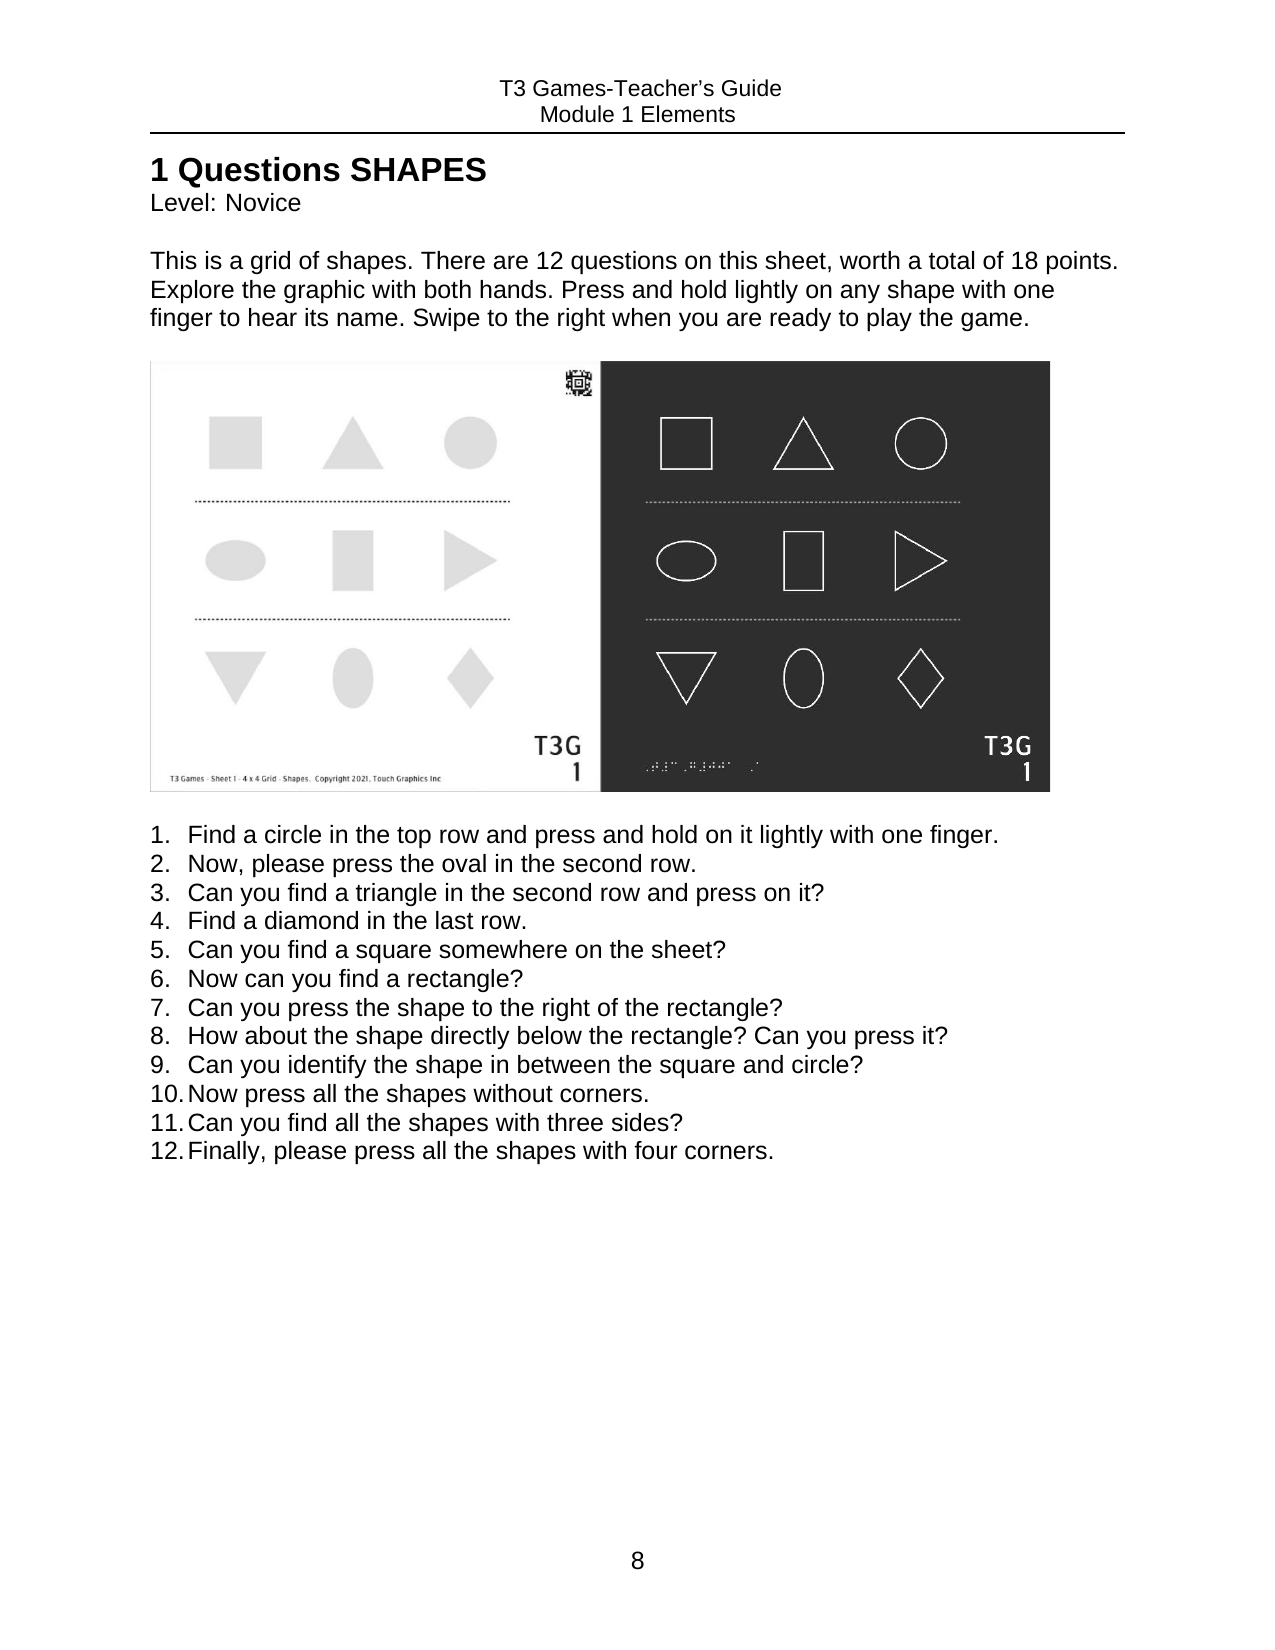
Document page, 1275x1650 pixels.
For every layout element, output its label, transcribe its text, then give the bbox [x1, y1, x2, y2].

text Level: Novice [150, 188, 1125, 217]
list Now press all the shapes without corners. [150, 1079, 1125, 1108]
list Find a diamond in the last row. [150, 906, 1125, 935]
list Can you identify the shape in between the square and circle? [150, 1050, 1125, 1079]
list Find a circle in the top row and press and hold on it lightly with one finger. [150, 820, 1125, 849]
text This is a grid of shapes. There are 12 questions on this sheet, worth a total of 18 points. Explore the graphic with both hands. Press and hold lightly on any shape with one finger to hear its name. Swipe to the right when you are ready to play the game. [150, 246, 1125, 332]
subtitle 1 Questions SHAPES [150, 150, 1118, 188]
list How about the shape directly below the rectangle? Can you press it? [150, 1021, 1125, 1050]
list Can you find all the shapes with three sides? [150, 1108, 1125, 1136]
list Now, please press the oval in the second row. [150, 849, 1125, 878]
list Can you find a square somewhere on the sheet? [150, 935, 1125, 964]
picture [150, 361, 1050, 792]
list Now can you find a rectangle? [150, 964, 1125, 993]
list Can you find a triangle in the second row and press on it? [150, 878, 1125, 906]
list Can you press the shape to the right of the rectangle? [150, 993, 1125, 1021]
list Finally, please press all the shapes with four corners. [150, 1136, 1125, 1165]
